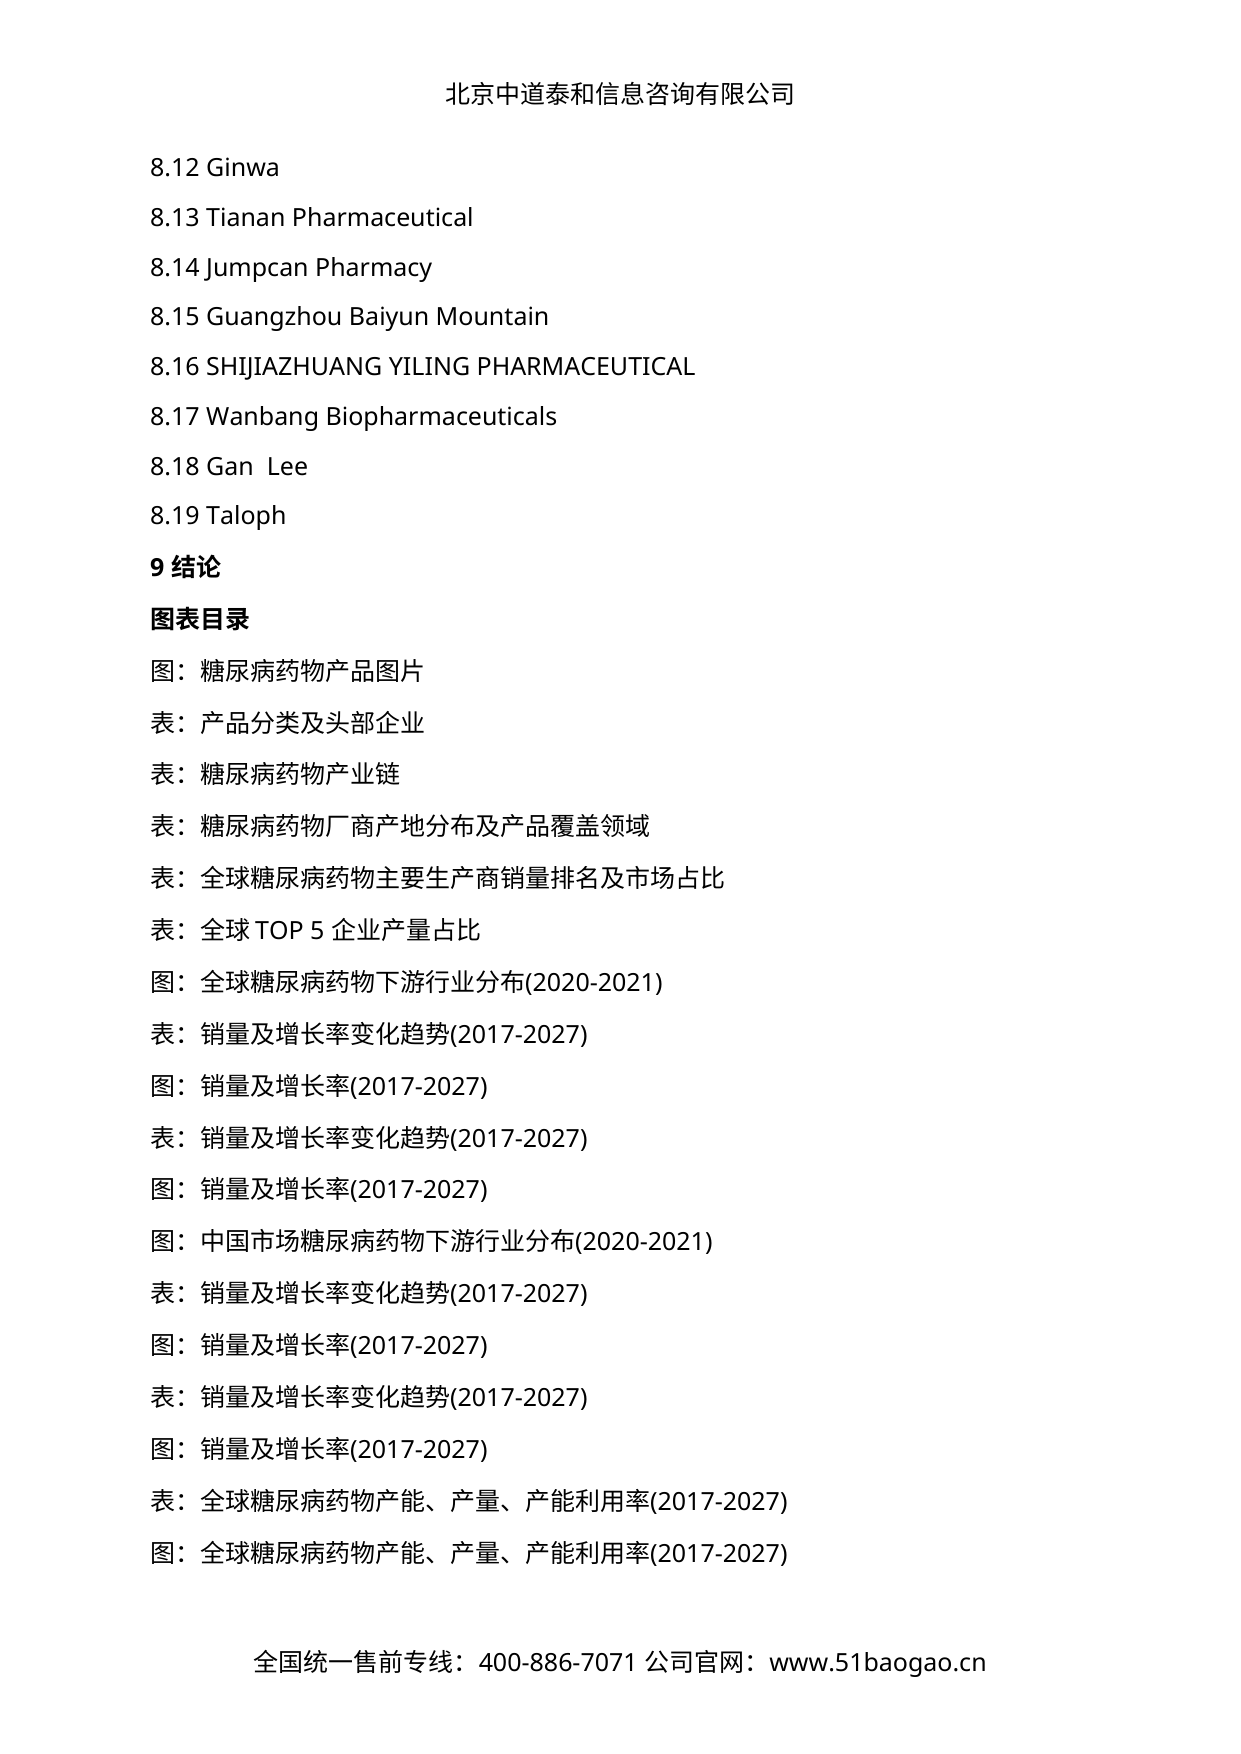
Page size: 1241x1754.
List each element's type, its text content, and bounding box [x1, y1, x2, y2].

text 表：糖尿病药物厂商产地分布及产品覆盖领域 [150, 807, 1090, 843]
text 图：销量及增长率(2017-2027) [150, 1326, 1090, 1362]
text 表：糖尿病药物产业链 [150, 755, 1090, 791]
text 图：销量及增长率(2017-2027) [150, 1170, 1090, 1206]
text 8.13 Tianan Pharmaceutical [150, 200, 1090, 234]
text 表：销量及增长率变化趋势(2017-2027) [150, 1014, 1090, 1051]
text 8.12 Ginwa [150, 150, 1090, 184]
text 图：销量及增长率(2017-2027) [150, 1429, 1090, 1466]
text 图：中国市场糖尿病药物下游行业分布(2020-2021) [150, 1222, 1090, 1258]
text 8.15 Guangzhou Baiyun Mountain [150, 299, 1090, 333]
text 9 结论 [150, 547, 1090, 584]
text 图表目录 [150, 599, 1090, 636]
text 表：销量及增长率变化趋势(2017-2027) [150, 1118, 1090, 1154]
text 表：全球糖尿病药物主要生产商销量排名及市场占比 [150, 859, 1090, 895]
text 表：销量及增长率变化趋势(2017-2027) [150, 1377, 1090, 1414]
text 表：全球TOP 5 企业产量占比 [150, 911, 1090, 947]
text 图：全球糖尿病药物产能、产量、产能利用率(2017-2027) [150, 1533, 1090, 1569]
text 表：产品分类及头部企业 [150, 703, 1090, 739]
text 8.18 Gan Lee [150, 448, 1090, 482]
text 图：销量及增长率(2017-2027) [150, 1066, 1090, 1102]
text 图：糖尿病药物产品图片 [150, 651, 1090, 687]
text 8.17 Wanbang Biopharmaceuticals [150, 398, 1090, 432]
text 8.16 SHIJIAZHUANG YILING PHARMACEUTICAL [150, 349, 1090, 383]
text 8.14 Jumpcan Pharmacy [150, 249, 1090, 283]
text 8.19 Taloph [150, 498, 1090, 532]
text 表：全球糖尿病药物产能、产量、产能利用率(2017-2027) [150, 1481, 1090, 1517]
text 表：销量及增长率变化趋势(2017-2027) [150, 1274, 1090, 1310]
text 图：全球糖尿病药物下游行业分布(2020-2021) [150, 962, 1090, 999]
